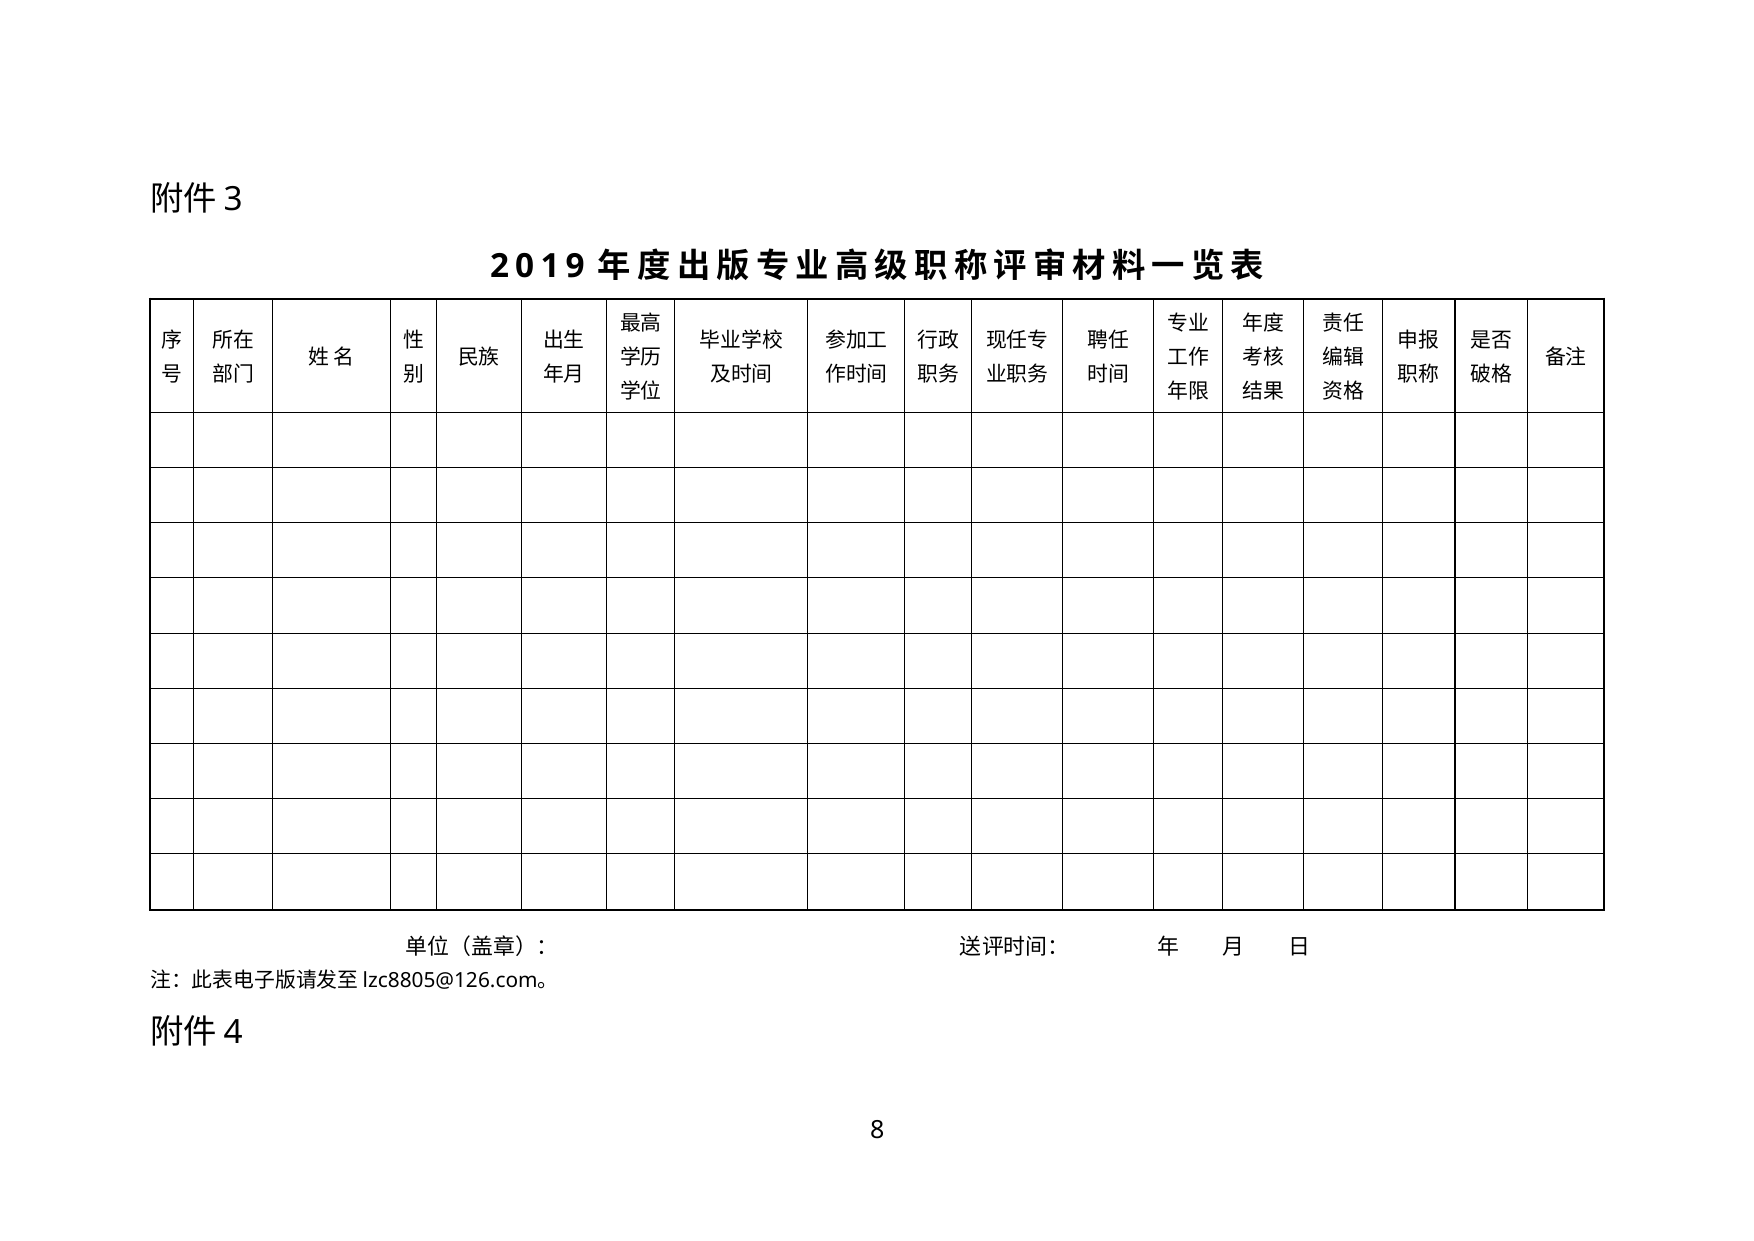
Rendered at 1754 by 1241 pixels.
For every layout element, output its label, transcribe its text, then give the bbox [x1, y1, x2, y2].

table_cell [1528, 413, 1603, 467]
table_cell [1528, 468, 1603, 522]
table_cell [808, 854, 904, 908]
table_cell [607, 634, 674, 688]
table_cell [607, 523, 674, 577]
table_cell [1304, 744, 1382, 798]
table_cell [905, 578, 971, 632]
table_cell [1528, 799, 1603, 853]
table_cell [1063, 634, 1153, 688]
table_cell [522, 523, 606, 577]
table_cell [1154, 413, 1222, 467]
table_cell [391, 578, 436, 632]
table_header 序号 [151, 300, 193, 412]
table_cell [808, 468, 904, 522]
table_cell [905, 634, 971, 688]
table_cell [1456, 468, 1527, 522]
table_cell [675, 854, 807, 908]
table_cell [522, 578, 606, 632]
table_cell [905, 744, 971, 798]
table_cell [675, 578, 807, 632]
table_cell [151, 468, 193, 522]
table_cell [1063, 854, 1153, 908]
table_header 责任编辑资格 [1304, 300, 1382, 412]
table_cell [972, 523, 1062, 577]
table_cell [1223, 744, 1303, 798]
table_cell [1154, 634, 1222, 688]
table_header 专业工作年限 [1154, 300, 1222, 412]
table_cell [273, 799, 390, 853]
table_cell [273, 523, 390, 577]
text 附件3 [150, 162, 1604, 229]
table_cell [905, 689, 971, 743]
table_cell [1063, 578, 1153, 632]
table_cell [1383, 634, 1454, 688]
table_cell [1304, 854, 1382, 908]
table_cell [522, 744, 606, 798]
table_cell [194, 854, 272, 908]
table_cell [808, 744, 904, 798]
table_cell [151, 413, 193, 467]
table_cell [194, 689, 272, 743]
table_cell [151, 854, 193, 908]
table_cell [607, 413, 674, 467]
table_cell [972, 744, 1062, 798]
table_cell [607, 689, 674, 743]
table_cell [437, 854, 521, 908]
table_cell [273, 578, 390, 632]
table_cell [1456, 799, 1527, 853]
table_cell [972, 578, 1062, 632]
table_cell [437, 799, 521, 853]
table_cell [151, 578, 193, 632]
table_cell [607, 799, 674, 853]
table_cell [1383, 744, 1454, 798]
table_cell [1304, 523, 1382, 577]
table_cell [1383, 854, 1454, 908]
table_cell [972, 854, 1062, 908]
table_cell [1154, 468, 1222, 522]
table_cell [1223, 523, 1303, 577]
table_cell [905, 468, 971, 522]
table_cell [1383, 799, 1454, 853]
table_cell [972, 468, 1062, 522]
table_cell [194, 799, 272, 853]
table_cell [437, 689, 521, 743]
table_cell [1154, 523, 1222, 577]
table_cell [194, 413, 272, 467]
table_cell [675, 523, 807, 577]
table_cell [808, 578, 904, 632]
table_cell [522, 468, 606, 522]
table_cell [1456, 413, 1527, 467]
table_cell [1528, 689, 1603, 743]
table_cell [522, 854, 606, 908]
table_cell [1154, 744, 1222, 798]
table_cell [972, 413, 1062, 467]
table_cell [808, 689, 904, 743]
table_cell [437, 744, 521, 798]
table_cell [437, 578, 521, 632]
table_cell [972, 634, 1062, 688]
table_header 聘任 时间 [1063, 300, 1153, 412]
table_cell [273, 413, 390, 467]
table_cell [675, 799, 807, 853]
table_cell [905, 799, 971, 853]
table_cell [437, 413, 521, 467]
table_cell [151, 689, 193, 743]
table_cell [391, 523, 436, 577]
table_cell [151, 634, 193, 688]
table_header 出生 年月 [522, 300, 606, 412]
table_header 行政职务 [905, 300, 971, 412]
table_cell [1456, 744, 1527, 798]
table_cell [1223, 578, 1303, 632]
table_cell [273, 854, 390, 908]
table_cell [808, 634, 904, 688]
table_cell [1223, 413, 1303, 467]
table_cell [1304, 634, 1382, 688]
table_cell [522, 413, 606, 467]
table_cell [607, 854, 674, 908]
table_header 最高学历学位 [607, 300, 674, 412]
table_cell [391, 689, 436, 743]
text 2019年度出版专业高级职称评审材料一览表 [150, 229, 1604, 297]
table_header 姓 名 [273, 300, 390, 412]
table_cell [1223, 799, 1303, 853]
table_cell [1063, 413, 1153, 467]
table_cell [194, 523, 272, 577]
table_cell [522, 689, 606, 743]
table_cell [522, 799, 606, 853]
table_cell [1456, 854, 1527, 908]
table_cell [522, 634, 606, 688]
table_cell [273, 634, 390, 688]
table_header 民族 [437, 300, 521, 412]
table_cell [437, 468, 521, 522]
table_cell [607, 744, 674, 798]
table_cell [1304, 468, 1382, 522]
table_cell [1063, 799, 1153, 853]
table_cell [972, 799, 1062, 853]
table_cell [437, 523, 521, 577]
table_cell [1063, 744, 1153, 798]
table_cell [391, 468, 436, 522]
table_cell [1154, 578, 1222, 632]
table_cell [194, 744, 272, 798]
table_cell [675, 634, 807, 688]
table_header 所在部门 [194, 300, 272, 412]
table_header 毕业学校 及时间 [675, 300, 807, 412]
table_cell [1304, 799, 1382, 853]
table_cell [905, 854, 971, 908]
table_cell [151, 799, 193, 853]
table_cell [1154, 799, 1222, 853]
table_cell [391, 413, 436, 467]
table_header 参加工作时间 [808, 300, 904, 412]
table_cell [1304, 578, 1382, 632]
table_cell [437, 634, 521, 688]
table_cell [1528, 744, 1603, 798]
table_cell [391, 799, 436, 853]
table_cell [151, 744, 193, 798]
table_cell [1223, 854, 1303, 908]
table_cell [808, 799, 904, 853]
table_cell [1528, 578, 1603, 632]
table_cell [1304, 689, 1382, 743]
table_cell [1154, 854, 1222, 908]
table_cell [905, 523, 971, 577]
table_cell [1456, 578, 1527, 632]
table_cell [1456, 634, 1527, 688]
table_cell [808, 523, 904, 577]
table_cell [273, 689, 390, 743]
table_cell [273, 744, 390, 798]
table_cell [194, 578, 272, 632]
table_header 性别 [391, 300, 436, 412]
table_cell [1304, 413, 1382, 467]
table_header 申报职称 [1383, 300, 1454, 412]
table_header 年度考核结果 [1223, 300, 1303, 412]
table_cell [1456, 523, 1527, 577]
table_header 是否破格 [1456, 300, 1527, 412]
table_cell [273, 468, 390, 522]
table_cell [1223, 689, 1303, 743]
table_cell [1063, 523, 1153, 577]
table_cell [1383, 689, 1454, 743]
table_cell [1063, 689, 1153, 743]
table_cell [1383, 413, 1454, 467]
table_cell [675, 744, 807, 798]
table_cell [1154, 689, 1222, 743]
table_cell [391, 634, 436, 688]
table_cell [808, 413, 904, 467]
table_cell [391, 744, 436, 798]
table_cell [972, 689, 1062, 743]
table_cell [1383, 523, 1454, 577]
text 单位（盖章）： 送评时间： 年 月 日 [111, 927, 1604, 961]
text 注：此表电子版请发至lzc8805@126.com。 [150, 961, 1604, 995]
table_cell [1223, 634, 1303, 688]
table_cell [675, 413, 807, 467]
table_cell [1528, 634, 1603, 688]
table_header 现任专业职务 [972, 300, 1062, 412]
table_cell [1528, 523, 1603, 577]
table_cell [905, 413, 971, 467]
table_cell [675, 468, 807, 522]
table_cell [675, 689, 807, 743]
table_cell [151, 523, 193, 577]
table_cell [1223, 468, 1303, 522]
table_cell [194, 634, 272, 688]
table_cell [1063, 468, 1153, 522]
table_header 备注 [1528, 300, 1603, 412]
table_cell [1528, 854, 1603, 908]
table_cell [194, 468, 272, 522]
table_cell [391, 854, 436, 908]
table_cell [607, 578, 674, 632]
table_cell [1383, 578, 1454, 632]
text 附件4 [150, 995, 1604, 1063]
table_cell [1456, 689, 1527, 743]
table_cell [1383, 468, 1454, 522]
table_cell [607, 468, 674, 522]
